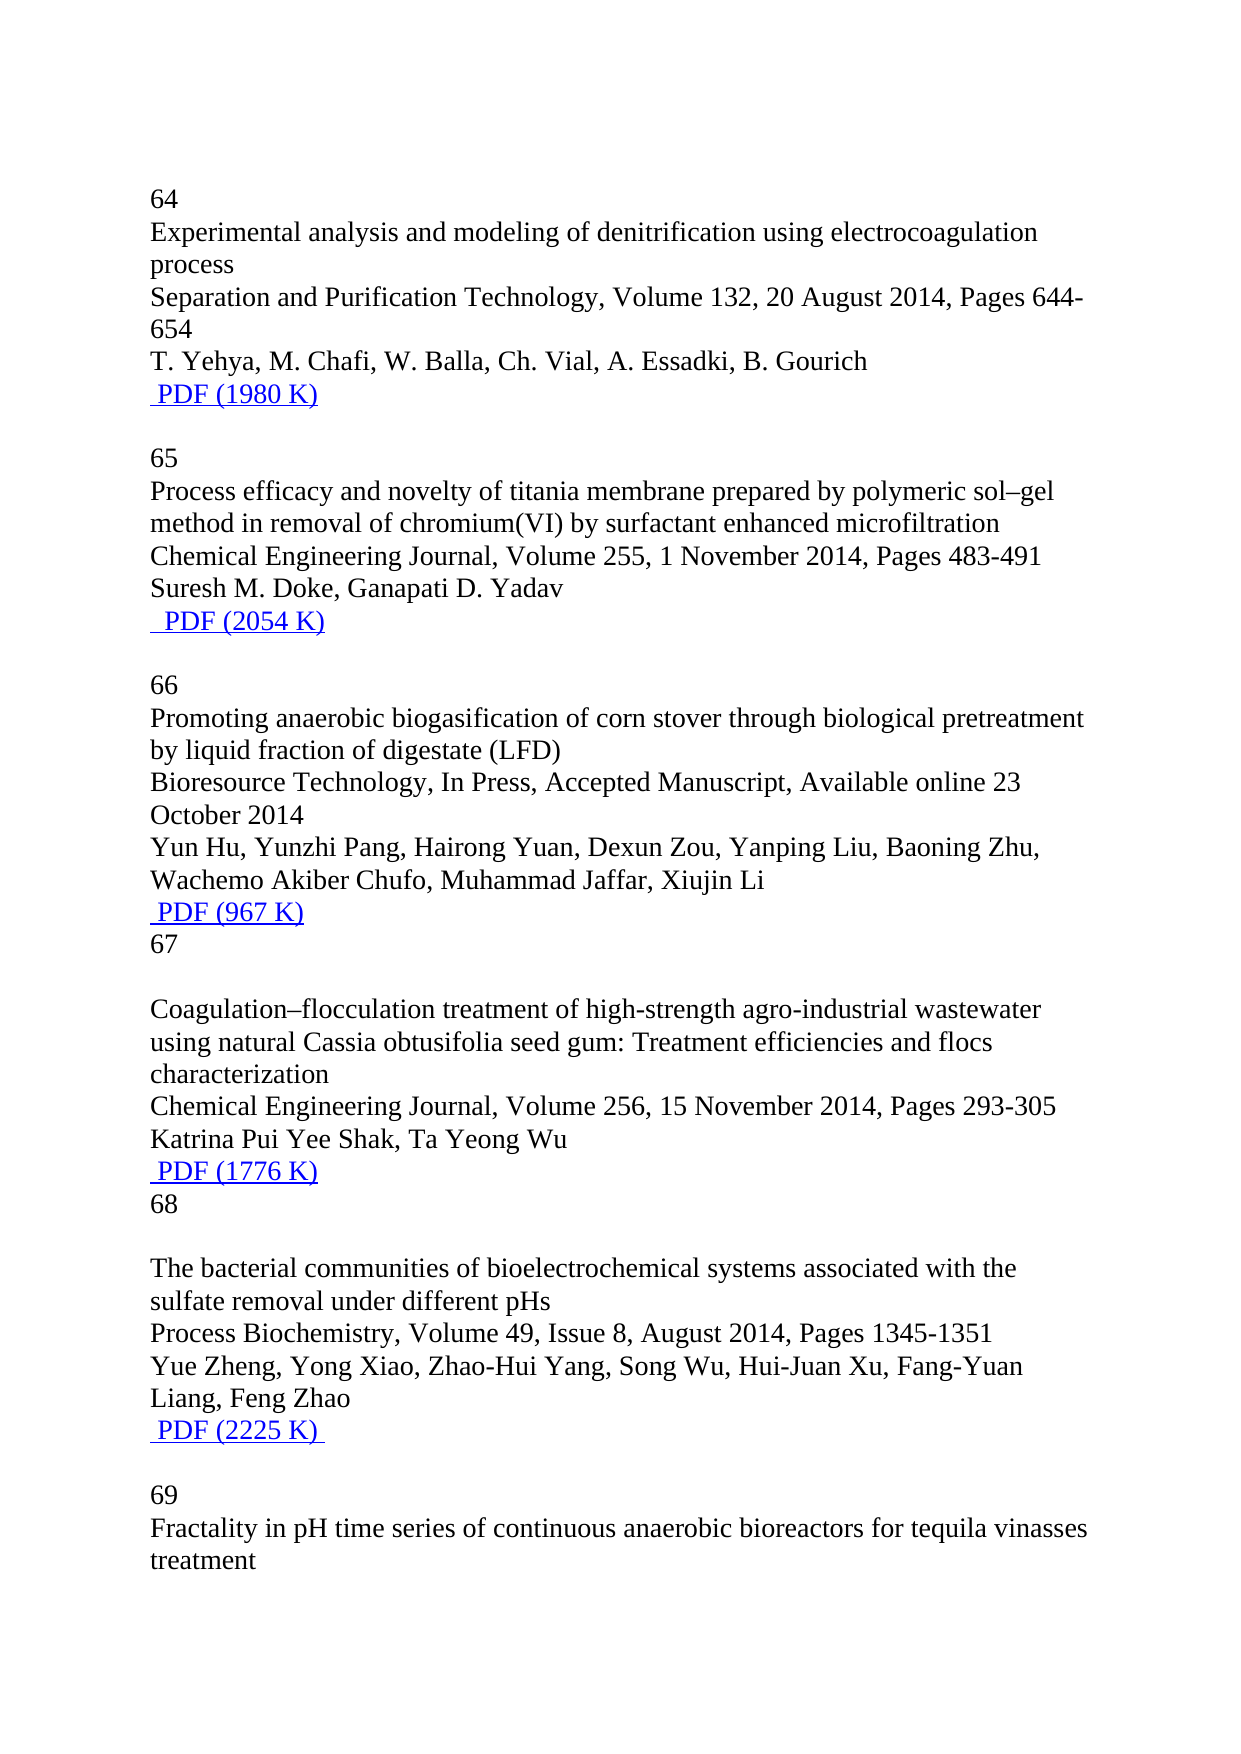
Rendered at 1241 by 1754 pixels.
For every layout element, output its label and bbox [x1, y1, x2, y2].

text [150, 150, 1090, 1575]
